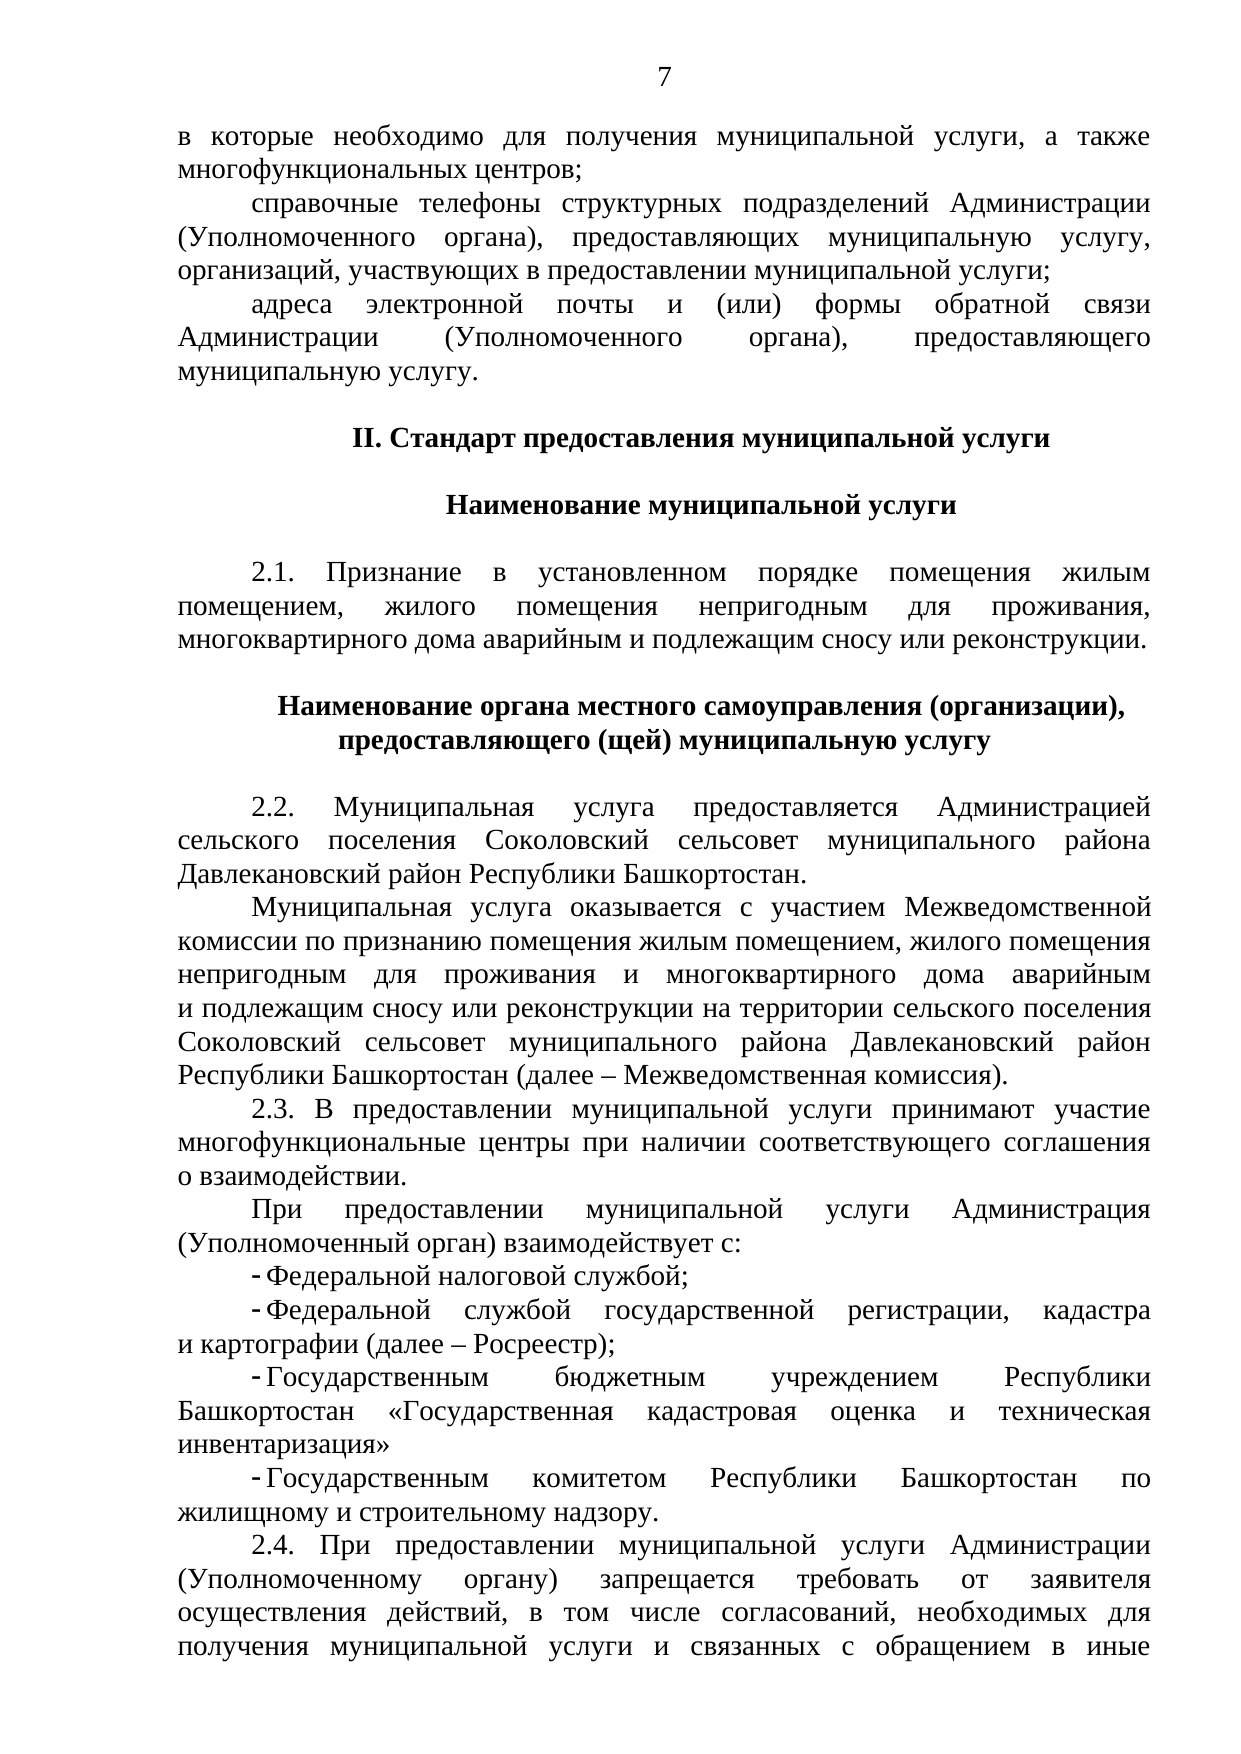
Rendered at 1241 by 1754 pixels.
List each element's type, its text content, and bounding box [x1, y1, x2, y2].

text При предоставлении муниципальной услуги Администрация (Уполномоченный орган) взаимодействует с: [177, 1191, 1152, 1258]
text 2.2. Муниципальная услуга предоставляется Администрацией сельского поселения Соколовский сельсовет муниципального района Давлекановский район Республики Башкортостан. Муниципальная услуга оказывается с участием Межведомственной комиссии по признанию помещения жилым помещением, жилого помещения непригодным для проживания и многоквартирного дома аварийным и подлежащим сносу или реконструкции на территории сельского поселения Соколовский сельсовет муниципального района Давлекановский район Республики Башкортостан (далее – Межведомственная комиссия). [177, 789, 1152, 1091]
text адреса электронной почты и (или) формы обратной связи Администрации (Уполномоченного органа), предоставляющего муниципальную услугу. [177, 286, 1152, 386]
text 2.1. Признание в установленном порядке помещения жилым помещением, жилого помещения непригодным для проживания, многоквартирного дома аварийным и подлежащим сносу или реконструкции. [177, 554, 1152, 655]
text Наименование органа местного самоуправления (организации), предоставляющего (щей) муниципальную услугу [177, 688, 1152, 755]
text 2.3. В предоставлении муниципальной услуги принимают участие многофункциональные центры при наличии соответствующего соглашения о взаимодействии. [177, 1091, 1152, 1191]
list Государственным бюджетным учреждением Республики Башкортостан «Государственная кадастровая оценка и техническая инвентаризация» [177, 1359, 1152, 1460]
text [177, 118, 1152, 185]
text II. Стандарт предоставления муниципальной услуги [177, 420, 1152, 453]
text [177, 1527, 1152, 1661]
list Федеральной налоговой службой; [177, 1258, 1152, 1292]
list Федеральной службой государственной регистрации, кадастра и картографии (далее – Росреестр); [177, 1292, 1152, 1359]
text Наименование муниципальной услуги [177, 487, 1152, 521]
list Государственным комитетом Республики Башкортостан по жилищному и строительному надзору. [177, 1460, 1152, 1527]
text справочные телефоны структурных подразделений Администрации (Уполномоченного органа), предоставляющих муниципальную услугу, организаций, участвующих в предоставлении муниципальной услуги; [177, 185, 1152, 286]
